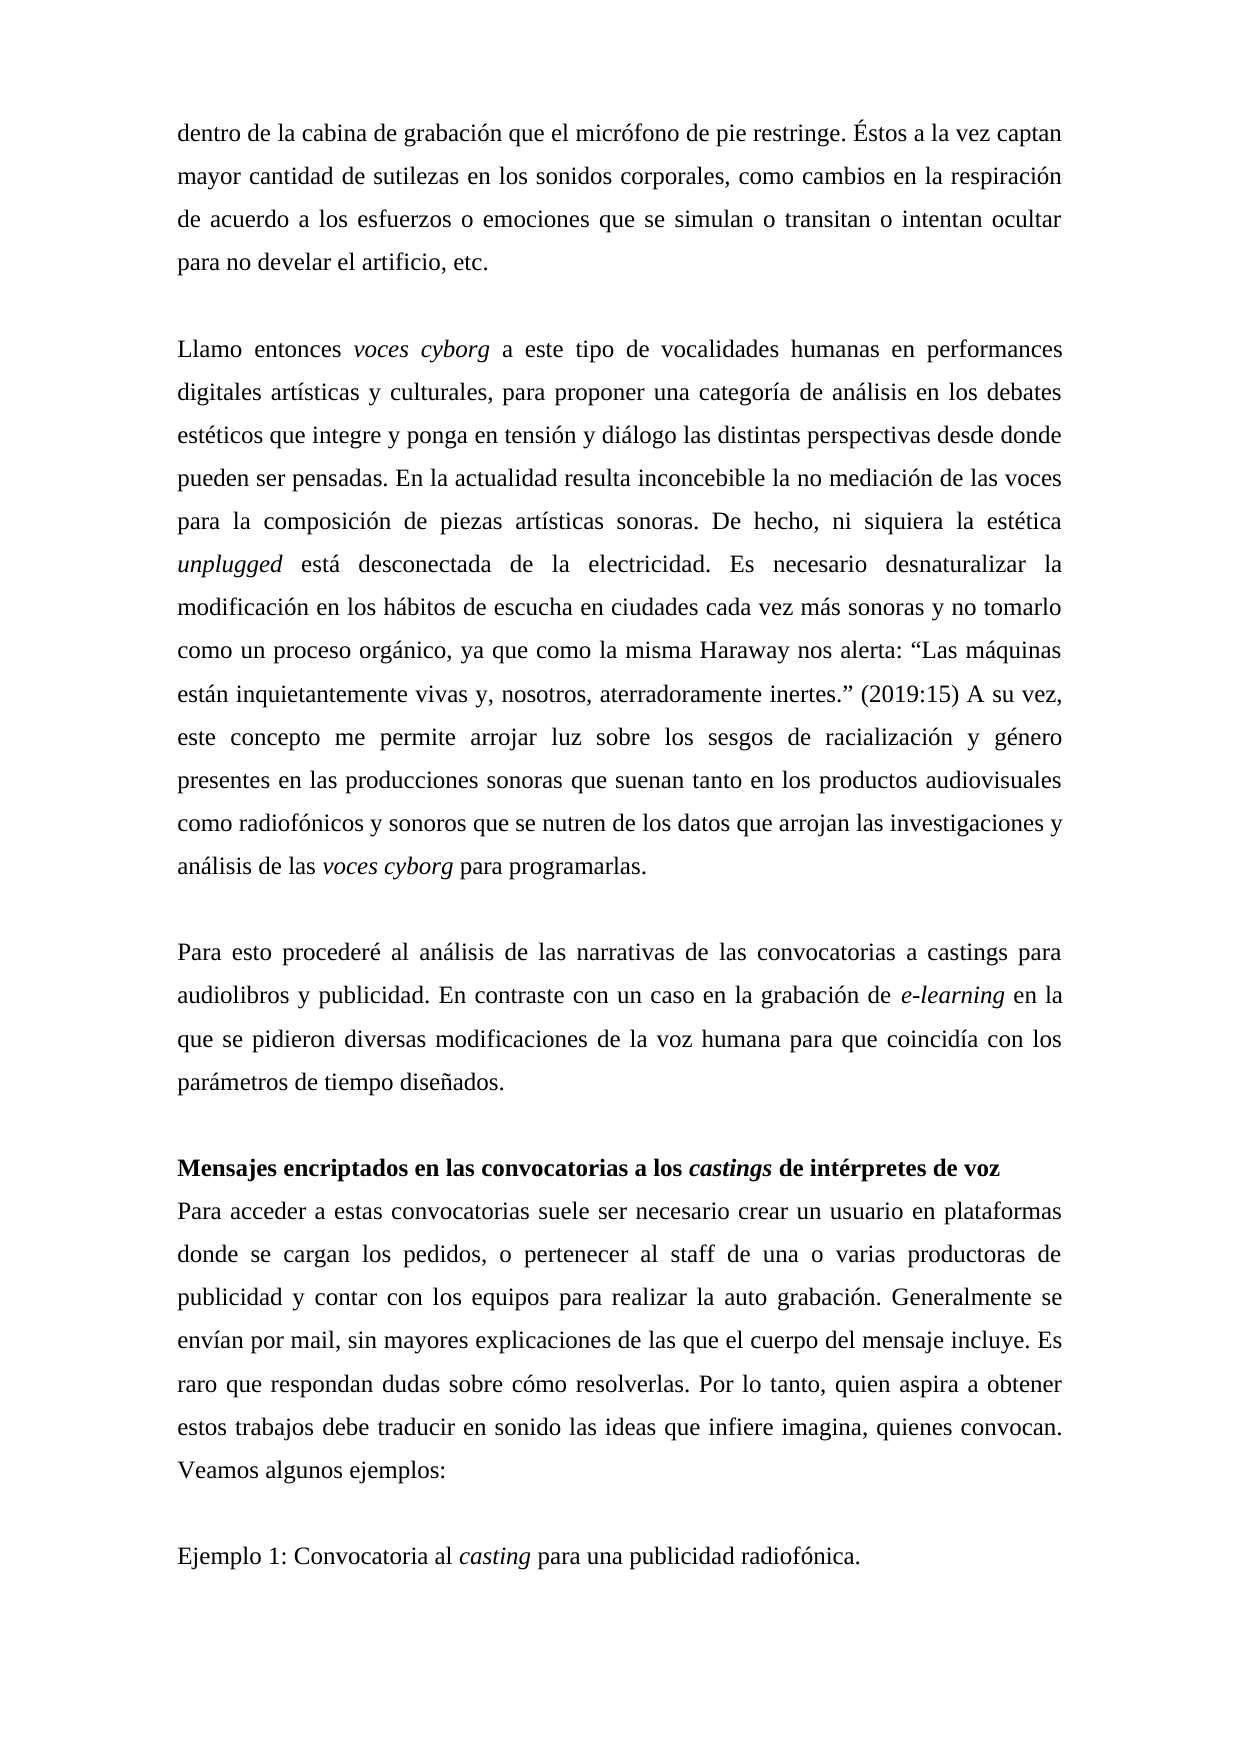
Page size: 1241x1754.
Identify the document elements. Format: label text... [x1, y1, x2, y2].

text Para acceder a estas convocatorias suele ser necesario crear un usuario en plataformas donde se cargan los pedidos, o pertenecer al staff de una o varias productoras de publicidad y contar con los equipos para realizar la auto grabación. Generalmente se envían por mail, sin mayores explicaciones de las que el cuerpo del mensaje incluye. Es raro que respondan dudas sobre cómo resolverlas. Por lo tanto, quien aspira a obtener estos trabajos debe traducir en sonido las ideas que infiere imagina, quienes convocan. Veamos algunos ejemplos: [177, 1196, 1063, 1484]
text Para esto procederé al análisis de las narrativas de las convocatorias a castings para audiolibros y publicidad. En contraste con un caso en la grabación de e-learning en la que se pidieron diversas modificaciones de la voz humana para que coincidía con los parámetros de tiempo diseñados. [177, 937, 1063, 1096]
text Llamo entonces voces cyborg a este tipo de vocalidades humanas en performances digitales artísticas y culturales, para proponer una categoría de análisis en los debates estéticos que integre y ponga en tensión y diálogo las distintas perspectivas desde donde pueden ser pensadas. En la actualidad resulta inconcebible la no mediación de las voces para la composición de piezas artísticas sonoras. De hecho, ni siquiera la estética unplugged está desconectada de la electricidad. Es necesario desnaturalizar la modificación en los hábitos de escucha en ciudades cada vez más sonoras y no tomarlo como un proceso orgánico, ya que como la misma Haraway nos alerta: “Las máquinas están inquietantemente vivas y, nosotros, aterradoramente inertes.” (2019:15) A su vez, este concepto me permite arrojar luz sobre los sesgos de racialización y género presentes en las producciones sonoras que suenan tanto en los productos audiovisuales como radiofónicos y sonoros que se nutren de los datos que arrojan las investigaciones y análisis de las voces cyborg para programarlas. [177, 334, 1063, 880]
text Ejemplo 1: Convocatoria al casting para una publicidad radiofónica. [177, 1541, 1063, 1570]
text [177, 118, 1063, 276]
text Mensajes encriptados en las convocatorias a los castings de intérpretes de voz [177, 1153, 1063, 1182]
